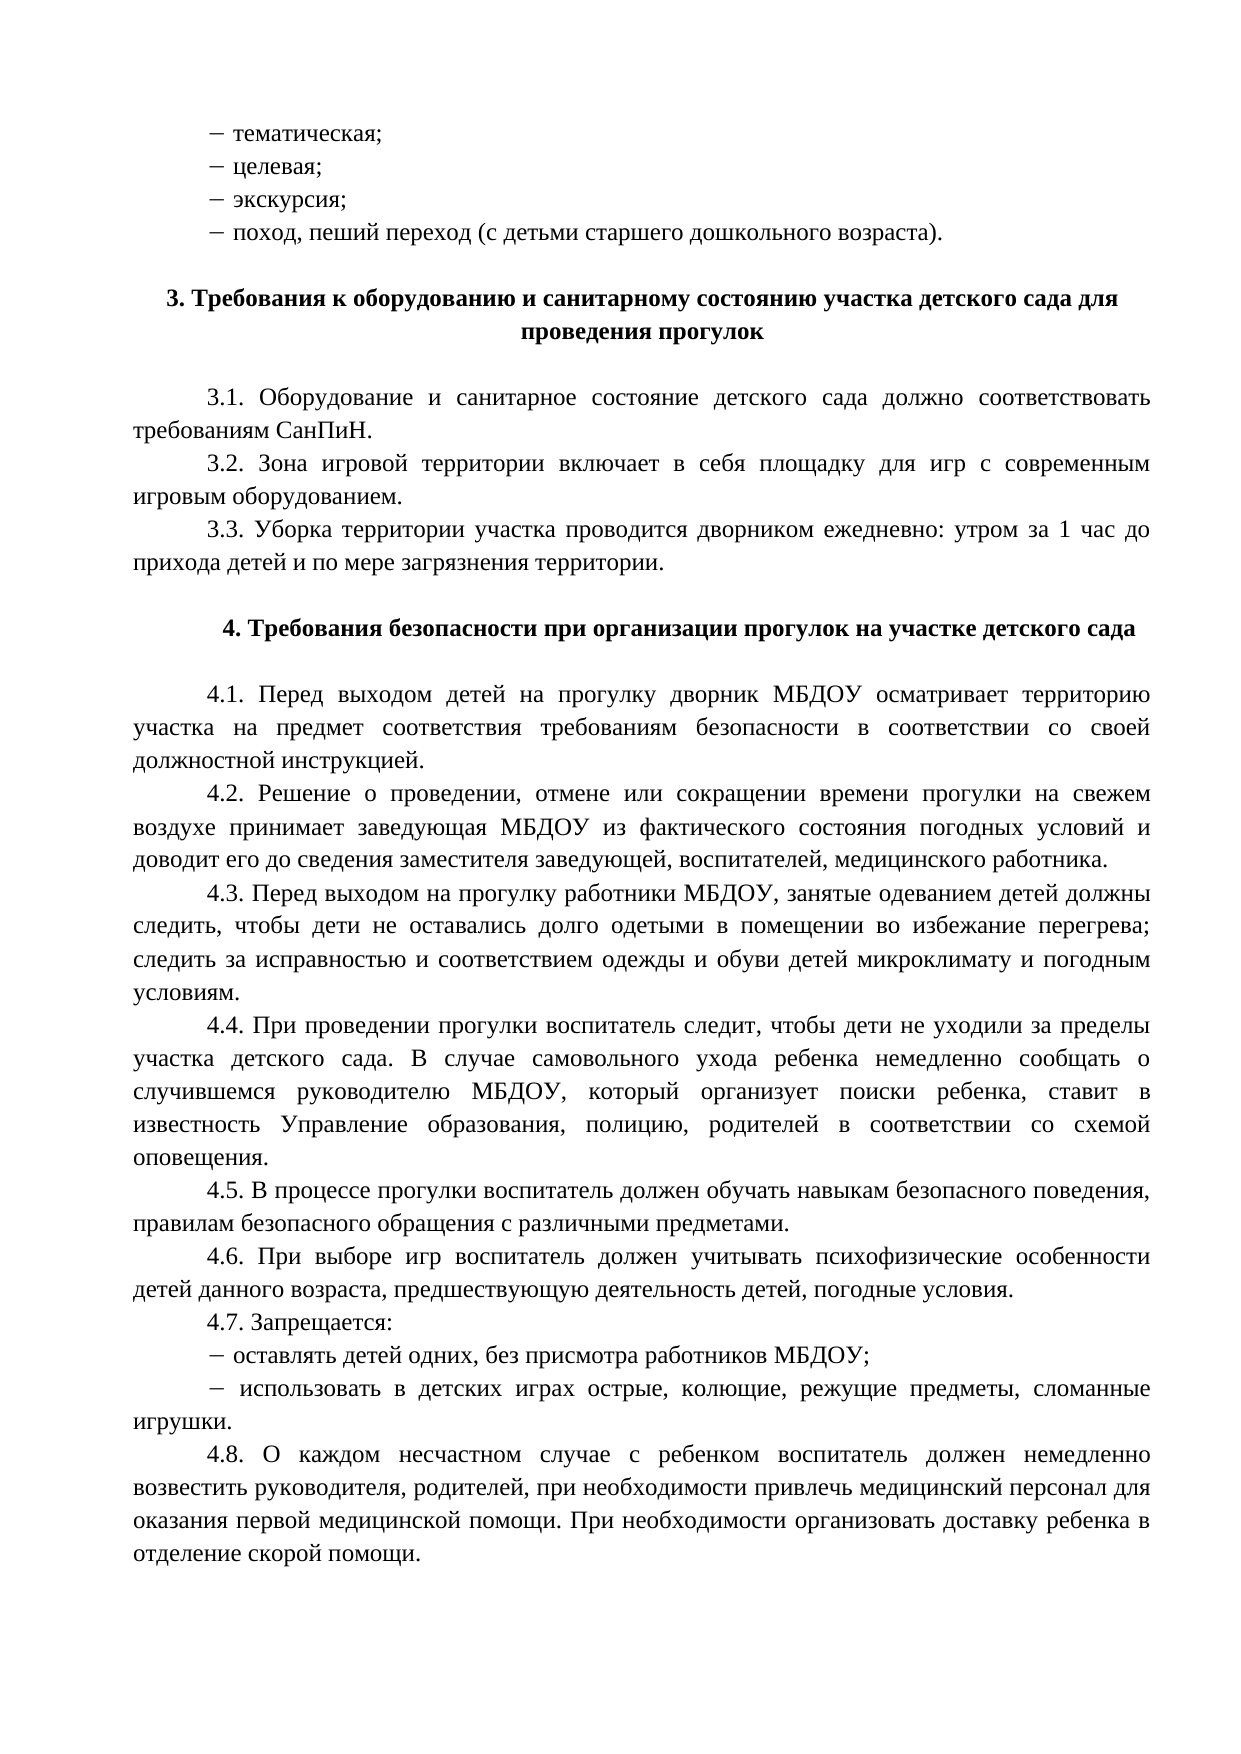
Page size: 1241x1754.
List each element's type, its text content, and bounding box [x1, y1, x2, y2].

list оставлять детей одних, без присмотра работников МБДОУ; [133, 1340, 1152, 1369]
list 3.2. Зона игровой территории включает в себя площадку для игр с современным игровым оборудованием. [133, 448, 1152, 510]
list 4.4. При проведении прогулки воспитатель следит, чтобы дети не уходили за пределы участка детского сада. В случае самовольного ухода ребенка немедленно сообщать о случившемся руководителю МБДОУ, который организует поиски ребенка, ставит в известность Управление образования, полицию, родителей в соответствии со схемой оповещения. [133, 1010, 1152, 1171]
list 4. Требования безопасности при организации прогулок на участке детского сада [133, 613, 1152, 642]
list поход, пеший переход (с детьми старшего дошкольного возраста). [207, 217, 1152, 246]
list 4.2. Решение о проведении, отмене или сокращении времени прогулки на свежем воздухе принимает заведующая МБДОУ из фактического состояния погодных условий и доводит его до сведения заместителя заведующей, воспитателей, медицинского работника. [133, 778, 1152, 873]
list 3.1. Оборудование и санитарное состояние детского сада должно соответствовать требованиям СанПиН. [133, 382, 1152, 444]
list 4.1. Перед выходом детей на прогулку дворник МБДОУ осматривает территорию участка на предмет соответствия требованиям безопасности в соответствии со своей должностной инструкцией. [133, 679, 1152, 774]
list использовать в детских играх острые, колющие, режущие предметы, сломанные игрушки. [133, 1373, 1152, 1435]
list 3. Требования к оборудованию и санитарному состоянию участка детского сада для проведения прогулок [133, 283, 1152, 345]
list целевая; [207, 151, 1152, 180]
list тематическая; [207, 118, 1152, 147]
list экскурсия; [207, 184, 1152, 213]
list 3.3. Уборка территории участка проводится дворником ежедневно: утром за 1 час до прихода детей и по мере загрязнения территории. [133, 514, 1152, 576]
list 4.8. О каждом несчастном случае с ребенком воспитатель должен немедленно возвестить руководителя, родителей, при необходимости привлечь медицинский персонал для оказания первой медицинской помощи. При необходимости организовать доставку ребенка в отделение скорой помощи. [133, 1439, 1152, 1567]
list 4.6. При выборе игр воспитатель должен учитывать психофизические особенности детей данного возраста, предшествующую деятельность детей, погодные условия. [133, 1241, 1152, 1303]
list 4.5. В процессе прогулки воспитатель должен обучать навыкам безопасного поведения, правилам безопасного обращения с различными предметами. [133, 1175, 1152, 1237]
list 4.7. Запрещается: [133, 1307, 1152, 1336]
list 4.3. Перед выходом на прогулку работники МБДОУ, занятые одеванием детей должны следить, чтобы дети не оставались долго одетыми в помещении во избежание перегрева; следить за исправностью и соответствием одежды и обуви детей микроклимату и погодным условиям. [133, 878, 1152, 1005]
